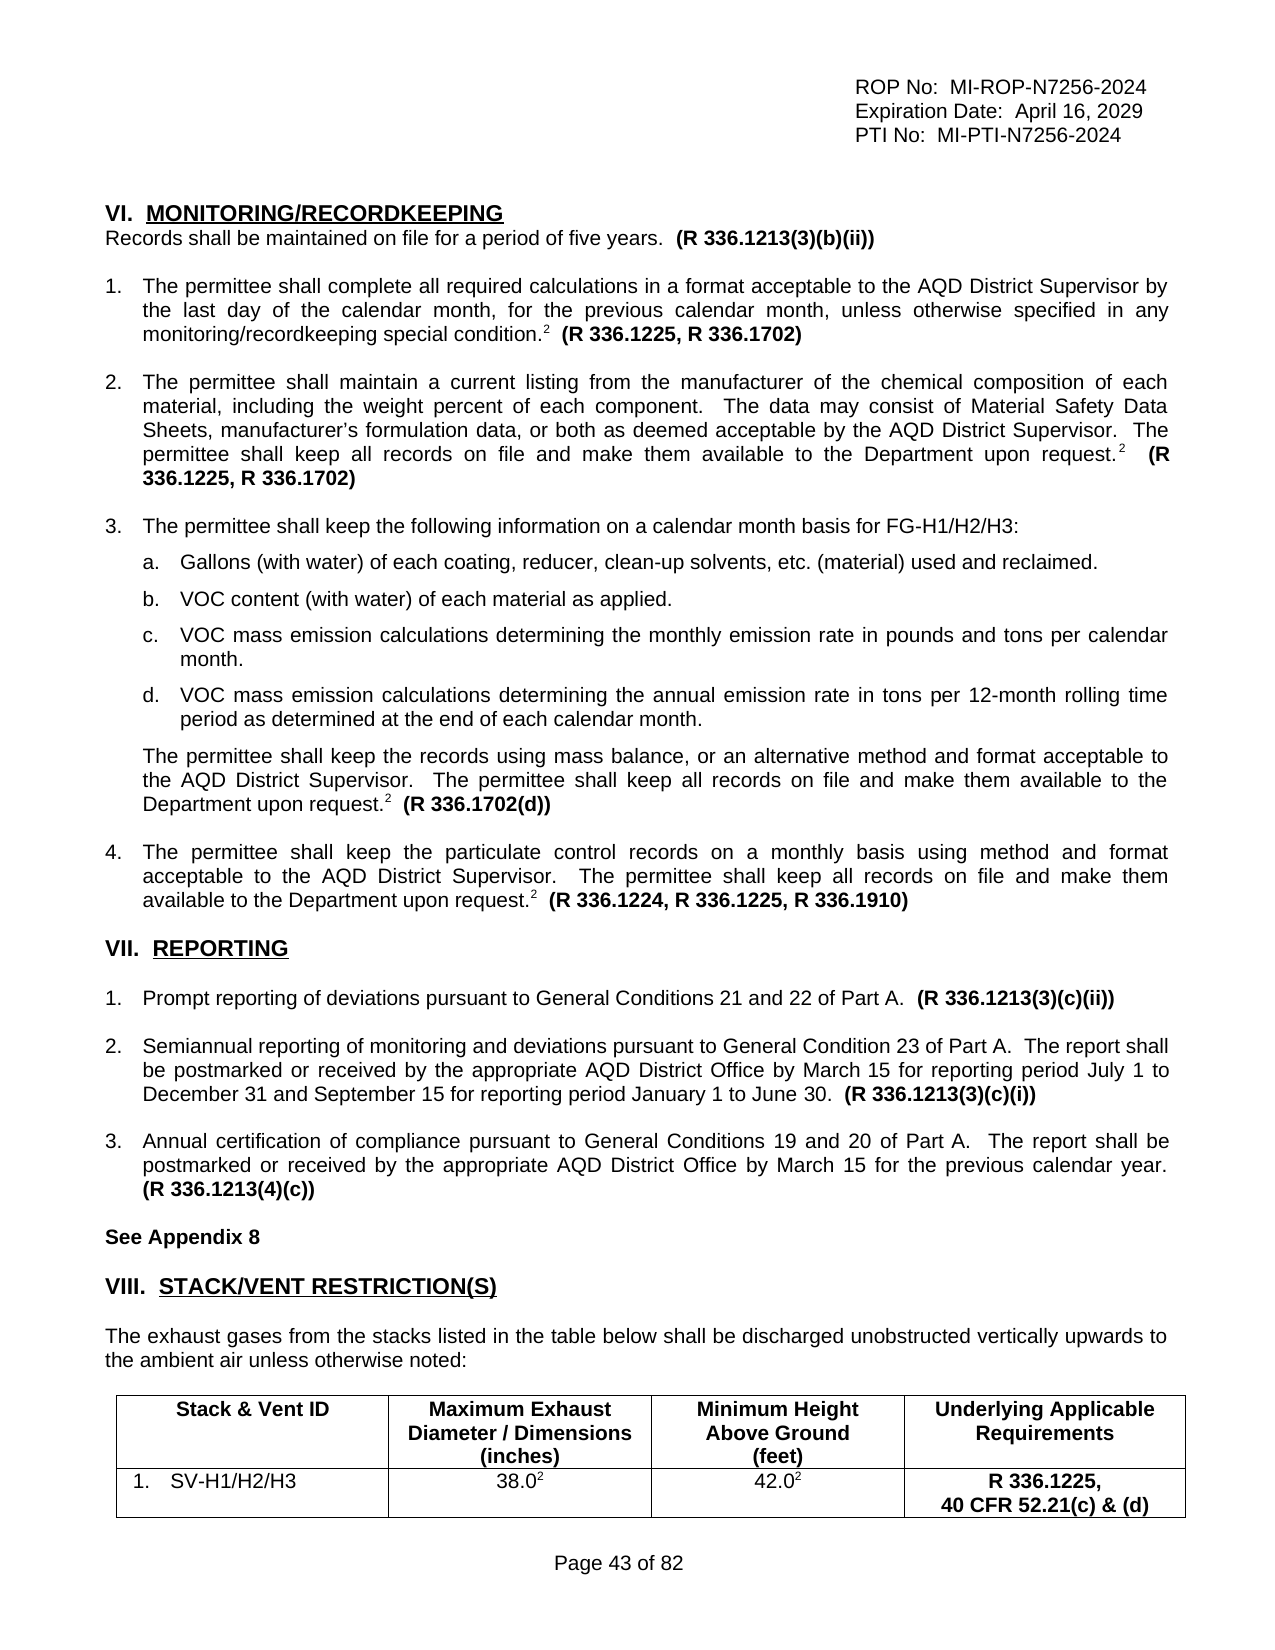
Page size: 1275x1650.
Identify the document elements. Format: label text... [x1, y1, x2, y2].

text See Appendix 8 [105, 1225, 1170, 1249]
list VOC mass emission calculations determining the monthly emission rate in pounds and tons per calendar month. [142, 623, 1170, 671]
text 1. Prompt reporting of deviations pursuant to General Conditions 21 and 22 of Part A. (R 336.1213(3)(c)(ii)) [105, 986, 1170, 1009]
text VI. MONITORING/RECORDKEEPING [105, 199, 1170, 226]
table_header Minimum Height Above Ground (feet) [652, 1396, 904, 1468]
table_header Underlying Applicable Requirements [905, 1396, 1185, 1468]
list The permittee shall keep the following information on a calendar month basis for FG-H1/H2/H3: [105, 513, 1170, 537]
table_cell SV-H1/H2/H3 [117, 1469, 388, 1517]
table_cell 38.02 [389, 1469, 651, 1517]
list VOC mass emission calculations determining the annual emission rate in tons per 12-month rolling time period as determined at the end of each calendar month. [142, 683, 1170, 731]
list The permittee shall complete all required calculations in a format acceptable to the AQD District Supervisor by the last day of the calendar month, for the previous calendar month, unless otherwise specified in any monitoring/recordkeeping special condition.2 (R 336.1225, R 336.1702) [105, 274, 1170, 346]
text The exhaust gases from the stacks listed in the table below shall be discharged unobstructed vertically upwards to the ambient air unless otherwise noted: [105, 1323, 1170, 1371]
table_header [389, 1396, 651, 1468]
list Gallons (with water) of each coating, reducer, clean-up solvents, etc. (material) used and reclaimed. [142, 550, 1170, 574]
text Records shall be maintained on file for a period of five years. (R 336.1213(3)(b)(ii)) [105, 226, 1170, 250]
list The permittee shall maintain a current listing from the manufacturer of the chemical composition of each material, including the weight percent of each component. The data may consist of Material Safety Data Sheets, manufacturer’s formulation data, or both as deemed acceptable by the AQD District Supervisor. The permittee shall keep all records on file and make them available to the Department upon request.2 (R 336.1225, R 336.1702) [105, 370, 1170, 489]
text VII. REPORTING [105, 935, 1170, 962]
list VOC content (with water) of each material as applied. [142, 586, 1170, 610]
text VIII. STACK/VENT RESTRICTION(S) [105, 1273, 1170, 1299]
text The permittee shall keep the records using mass balance, or an alternative method and format acceptable to the AQD District Supervisor. The permittee shall keep all records on file and make them available to the Department upon request.2 (R 336.1702(d)) [142, 744, 1170, 816]
list The permittee shall keep the particulate control records on a monthly basis using method and format acceptable to the AQD District Supervisor. The permittee shall keep all records on file and make them available to the Department upon request.2 (R 336.1224, R 336.1225, R 336.1910) [105, 839, 1170, 911]
text 3. Annual certification of compliance pursuant to General Conditions 19 and 20 of Part A. The report shall be postmarked or received by the appropriate AQD District Office by March 15 for the previous calendar year. (R 336.1213(4)(c)) [105, 1129, 1170, 1201]
table_cell 42.02 [652, 1469, 904, 1517]
text 2. Semiannual reporting of monitoring and deviations pursuant to General Condition 23 of Part A. The report shall be postmarked or received by the appropriate AQD District Office by March 15 for reporting period July 1 to December 31 and September 15 for reporting period January 1 to June 30. (R 336.1213(3)(c)(i)) [105, 1033, 1170, 1105]
table_cell R 336.1225, 40 CFR 52.21(c) & (d) [905, 1469, 1185, 1517]
table_header Stack & Vent ID [117, 1396, 388, 1468]
